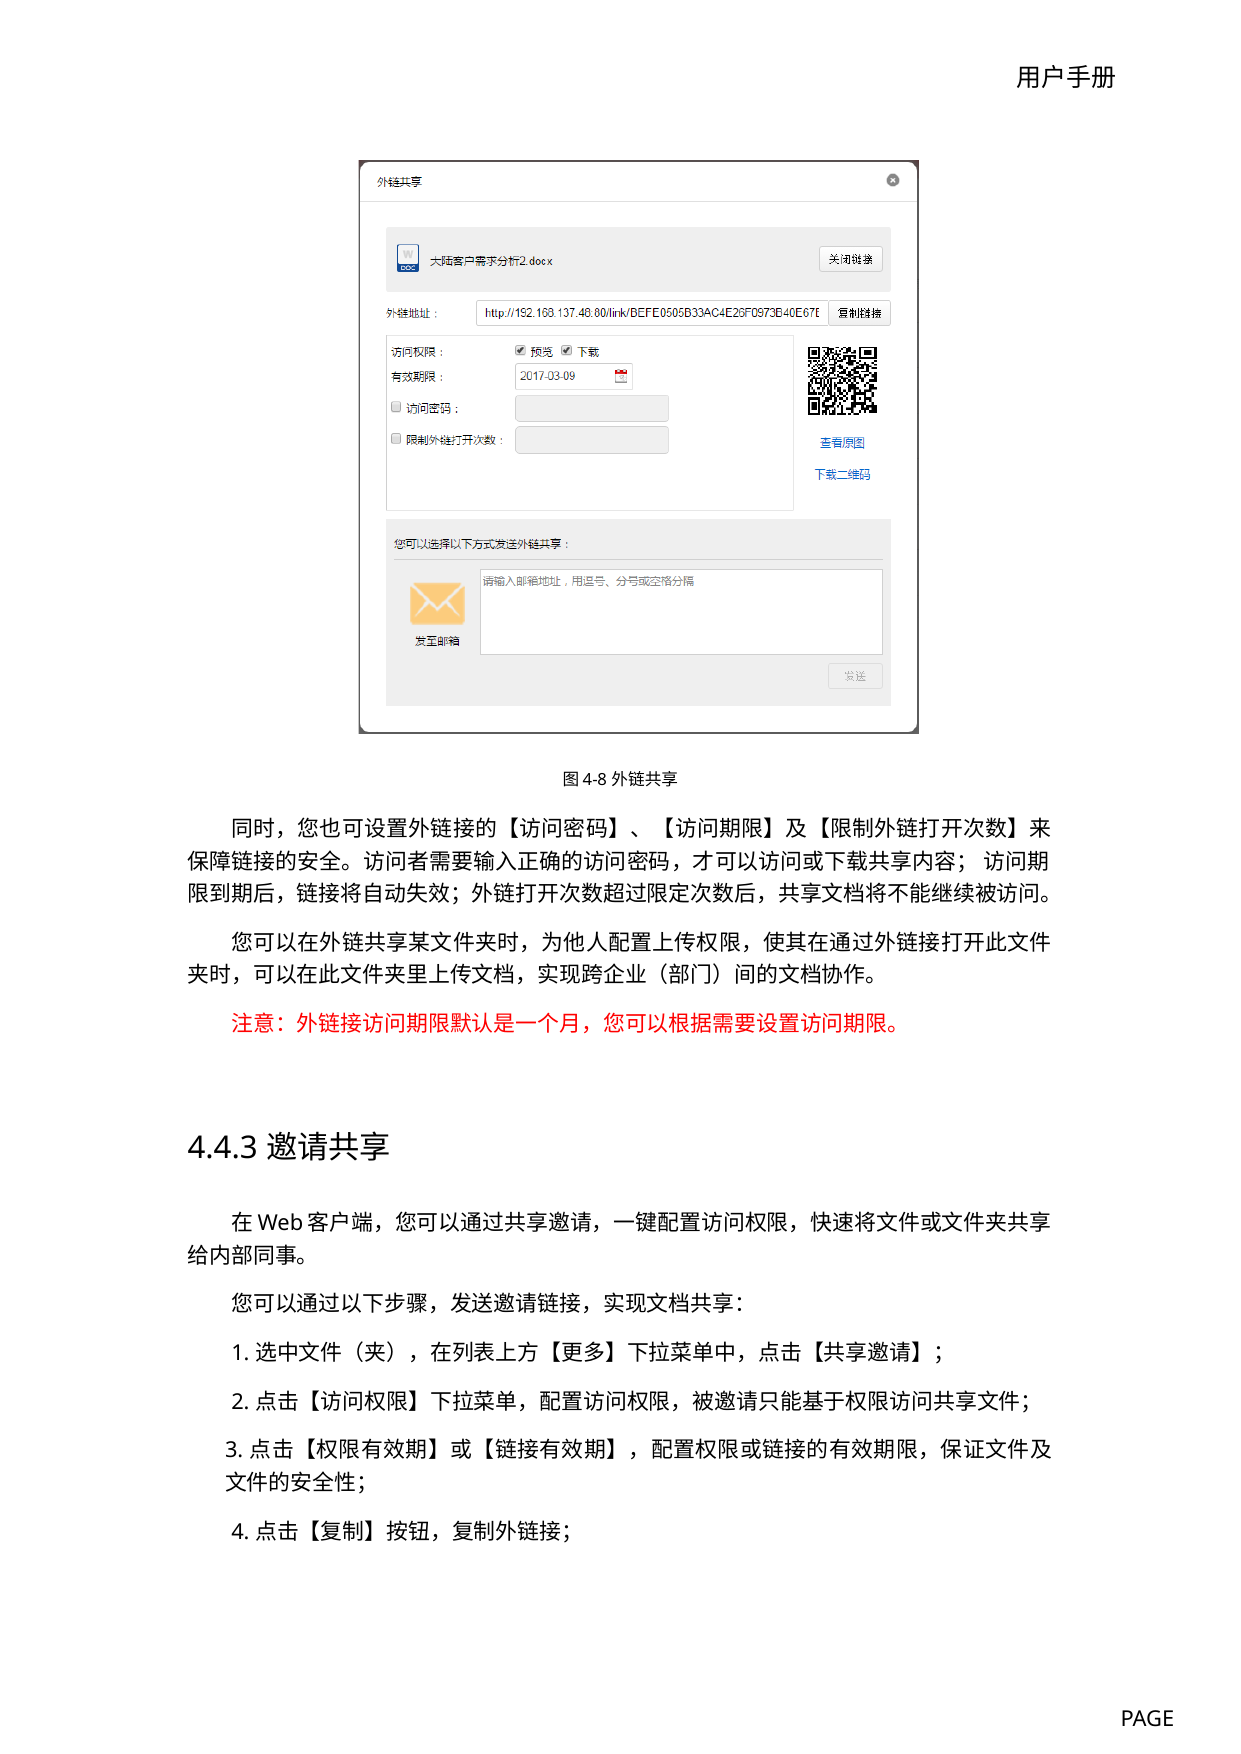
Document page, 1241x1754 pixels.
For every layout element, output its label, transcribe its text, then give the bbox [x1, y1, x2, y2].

text 4. 点击【复制】按钮，复制外链接； [187, 1513, 1053, 1546]
text 3. 点击【权限有效期】或【链接有效期】，配置权限或链接的有效期限，保证文件及文件的安全性； [225, 1432, 1053, 1497]
text 同时，您也可设置外链接的【访问密码】、【访问期限】及【限制外链打开次数】来保障链接的安全。访问者需要输入正确的访问密码，才可以访问或下载共享内容； 访问期限到期后，链接将自动失效；外链打开次数超过限定次数后，共享文档将不能继续被访问。 [187, 811, 1053, 908]
subtitle 4.4.3 邀请共享 [187, 1112, 1053, 1177]
text 您可以通过以下步骤，发送邀请链接，实现文档共享： [187, 1286, 1053, 1318]
picture [358, 160, 919, 734]
text 图4-8 外链共享 [187, 762, 1053, 794]
text 注意：外链接访问期限默认是一个月，您可以根据需要设置访问期限。 [187, 1006, 1053, 1038]
text 1. 选中文件（夹），在列表上方【更多】下拉菜单中，点击【共享邀请】； [187, 1335, 1053, 1367]
text 2. 点击【访问权限】下拉菜单，配置访问权限，被邀请只能基于权限访问共享文件； [187, 1383, 1053, 1416]
text 您可以在外链共享某文件夹时，为他人配置上传权限，使其在通过外链接打开此文件夹时，可以在此文件夹里上传文档，实现跨企业（部门）间的文档协作。 [187, 924, 1053, 989]
text 在Web客户端，您可以通过共享邀请，一键配置访问权限，快速将文件或文件夹共享给内部同事。 [187, 1205, 1053, 1270]
